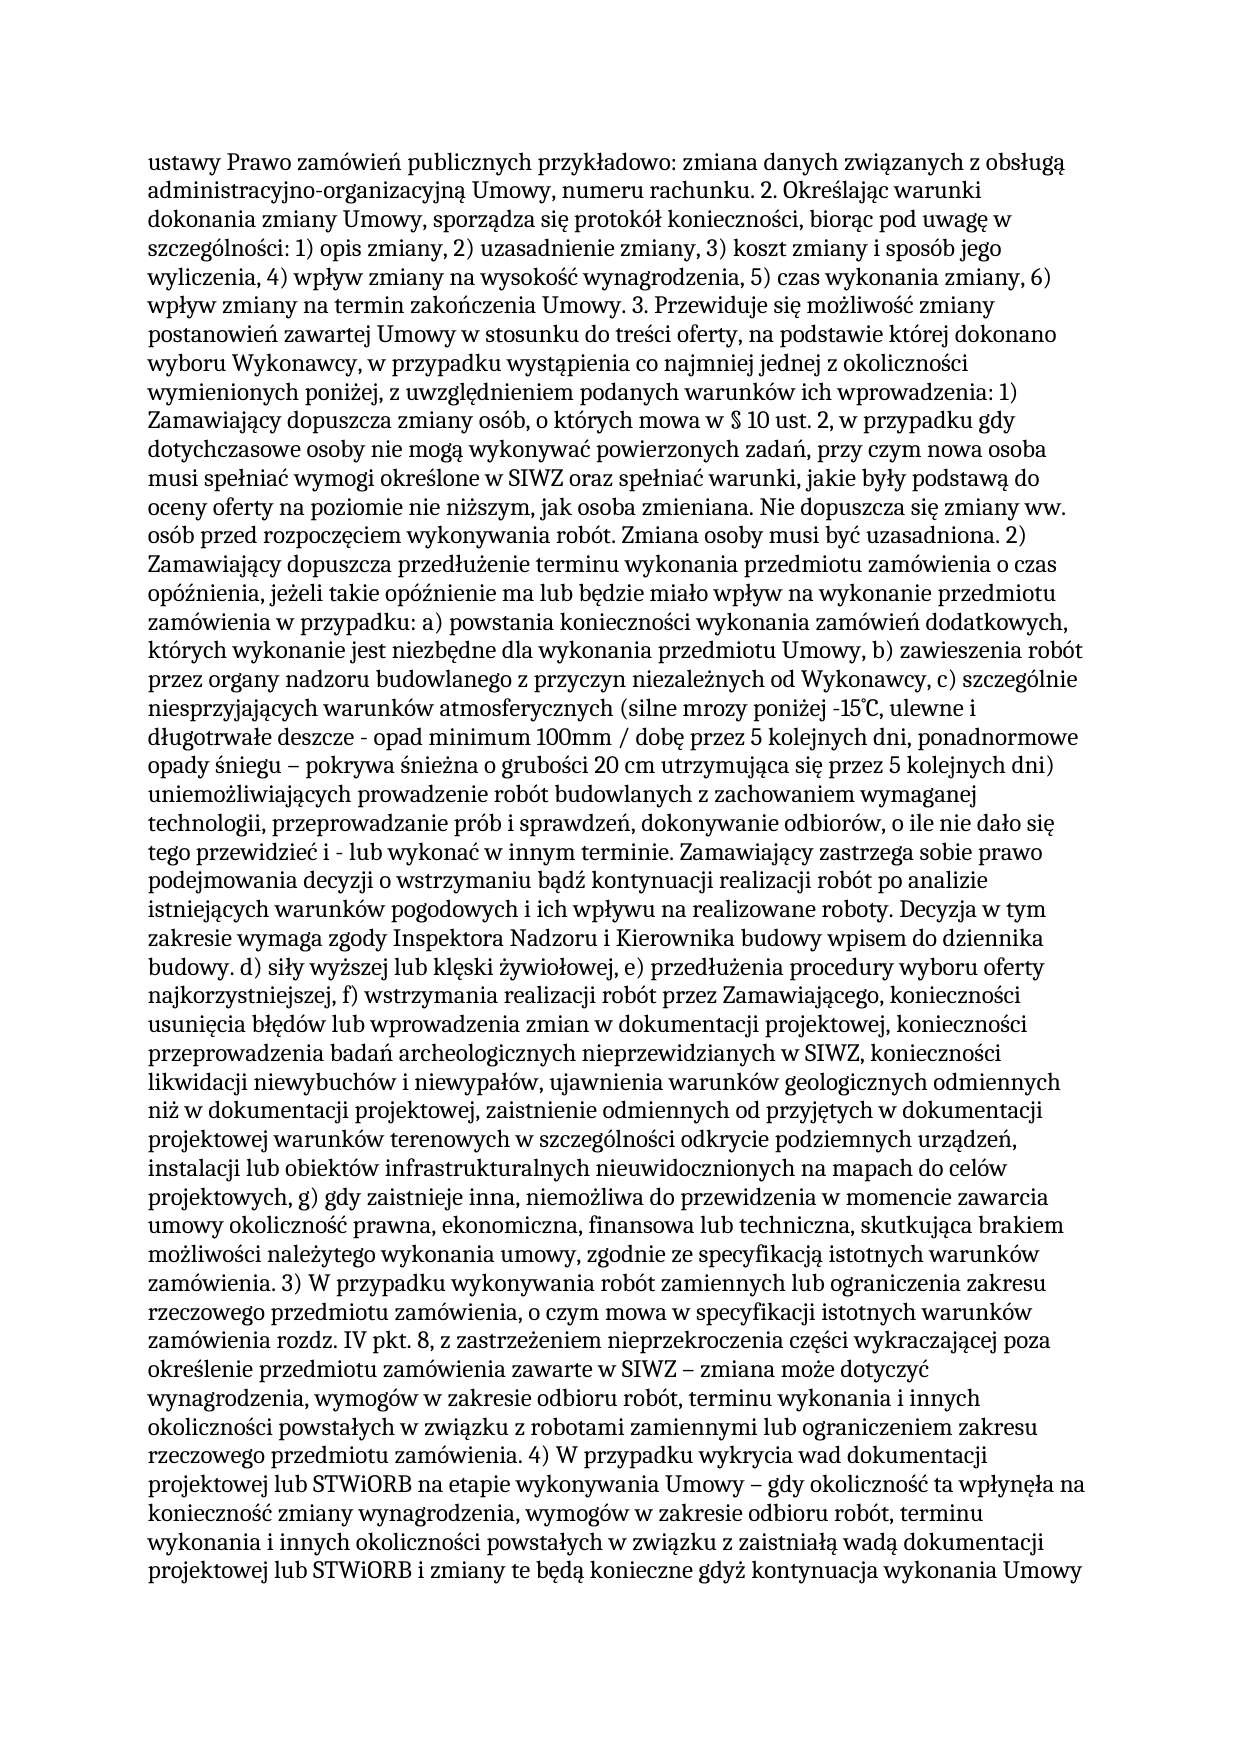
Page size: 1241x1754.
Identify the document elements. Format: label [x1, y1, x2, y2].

text [148, 148, 1093, 1585]
